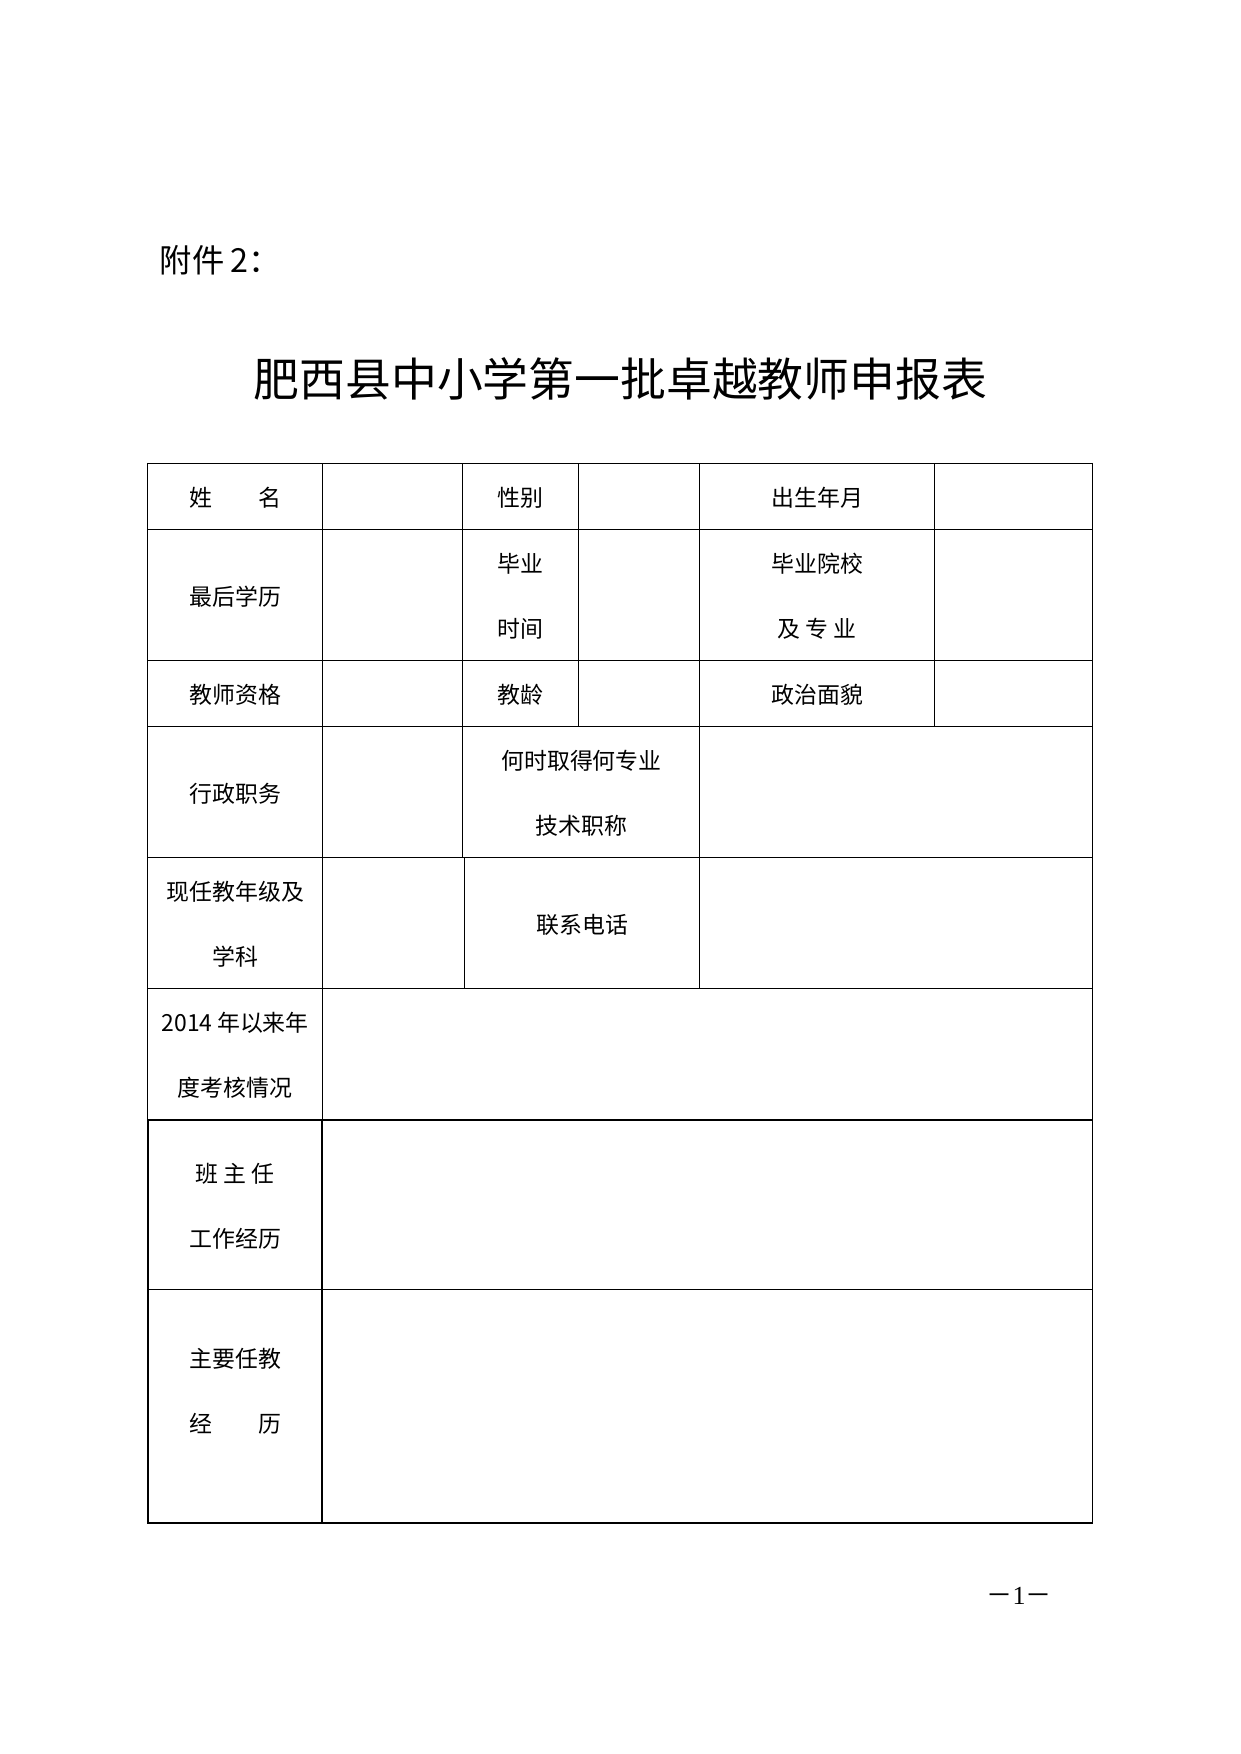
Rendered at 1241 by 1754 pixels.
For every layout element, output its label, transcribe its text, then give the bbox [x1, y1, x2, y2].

table_cell 现任教年级及学科 [148, 858, 322, 988]
text 肥西县中小学第一批卓越教师申报表 [159, 328, 1081, 425]
table_cell [323, 989, 1092, 1119]
table_header 姓 名 [148, 464, 322, 529]
table_cell [323, 661, 462, 726]
text 附件2： [159, 225, 1081, 290]
table_header [579, 464, 699, 529]
table_cell 班 主 任 工作经历 [149, 1121, 321, 1289]
table_cell [323, 530, 462, 660]
table_cell [323, 727, 462, 857]
table_cell 毕业院校 及 专 业 [700, 530, 934, 660]
table_cell 联系电话 [465, 858, 699, 988]
table_cell [935, 530, 1092, 660]
table_cell [700, 858, 1092, 988]
table_header [323, 464, 462, 529]
table_cell 毕业 时间 [463, 530, 578, 660]
table_header 出生年月 [700, 464, 934, 529]
table_cell [579, 530, 699, 660]
table_cell 行政职务 [148, 727, 322, 857]
table_cell 教师资格 [148, 661, 322, 726]
table_cell 教龄 [463, 661, 578, 726]
table_header [935, 464, 1092, 529]
table_cell 最后学历 [148, 530, 322, 660]
table_cell [935, 661, 1092, 726]
table_cell 主要任教 经 历 [149, 1290, 321, 1522]
table_cell [323, 858, 464, 988]
table_cell 何时取得何专业 技术职称 [463, 727, 699, 857]
table_cell [700, 727, 1092, 857]
table_cell [579, 661, 699, 726]
table_cell 2014年以来年度考核情况 [148, 989, 322, 1119]
table_header 性别 [463, 464, 578, 529]
table_cell [323, 1121, 1092, 1289]
table_cell [323, 1290, 1092, 1522]
table_cell 政治面貌 [700, 661, 934, 726]
